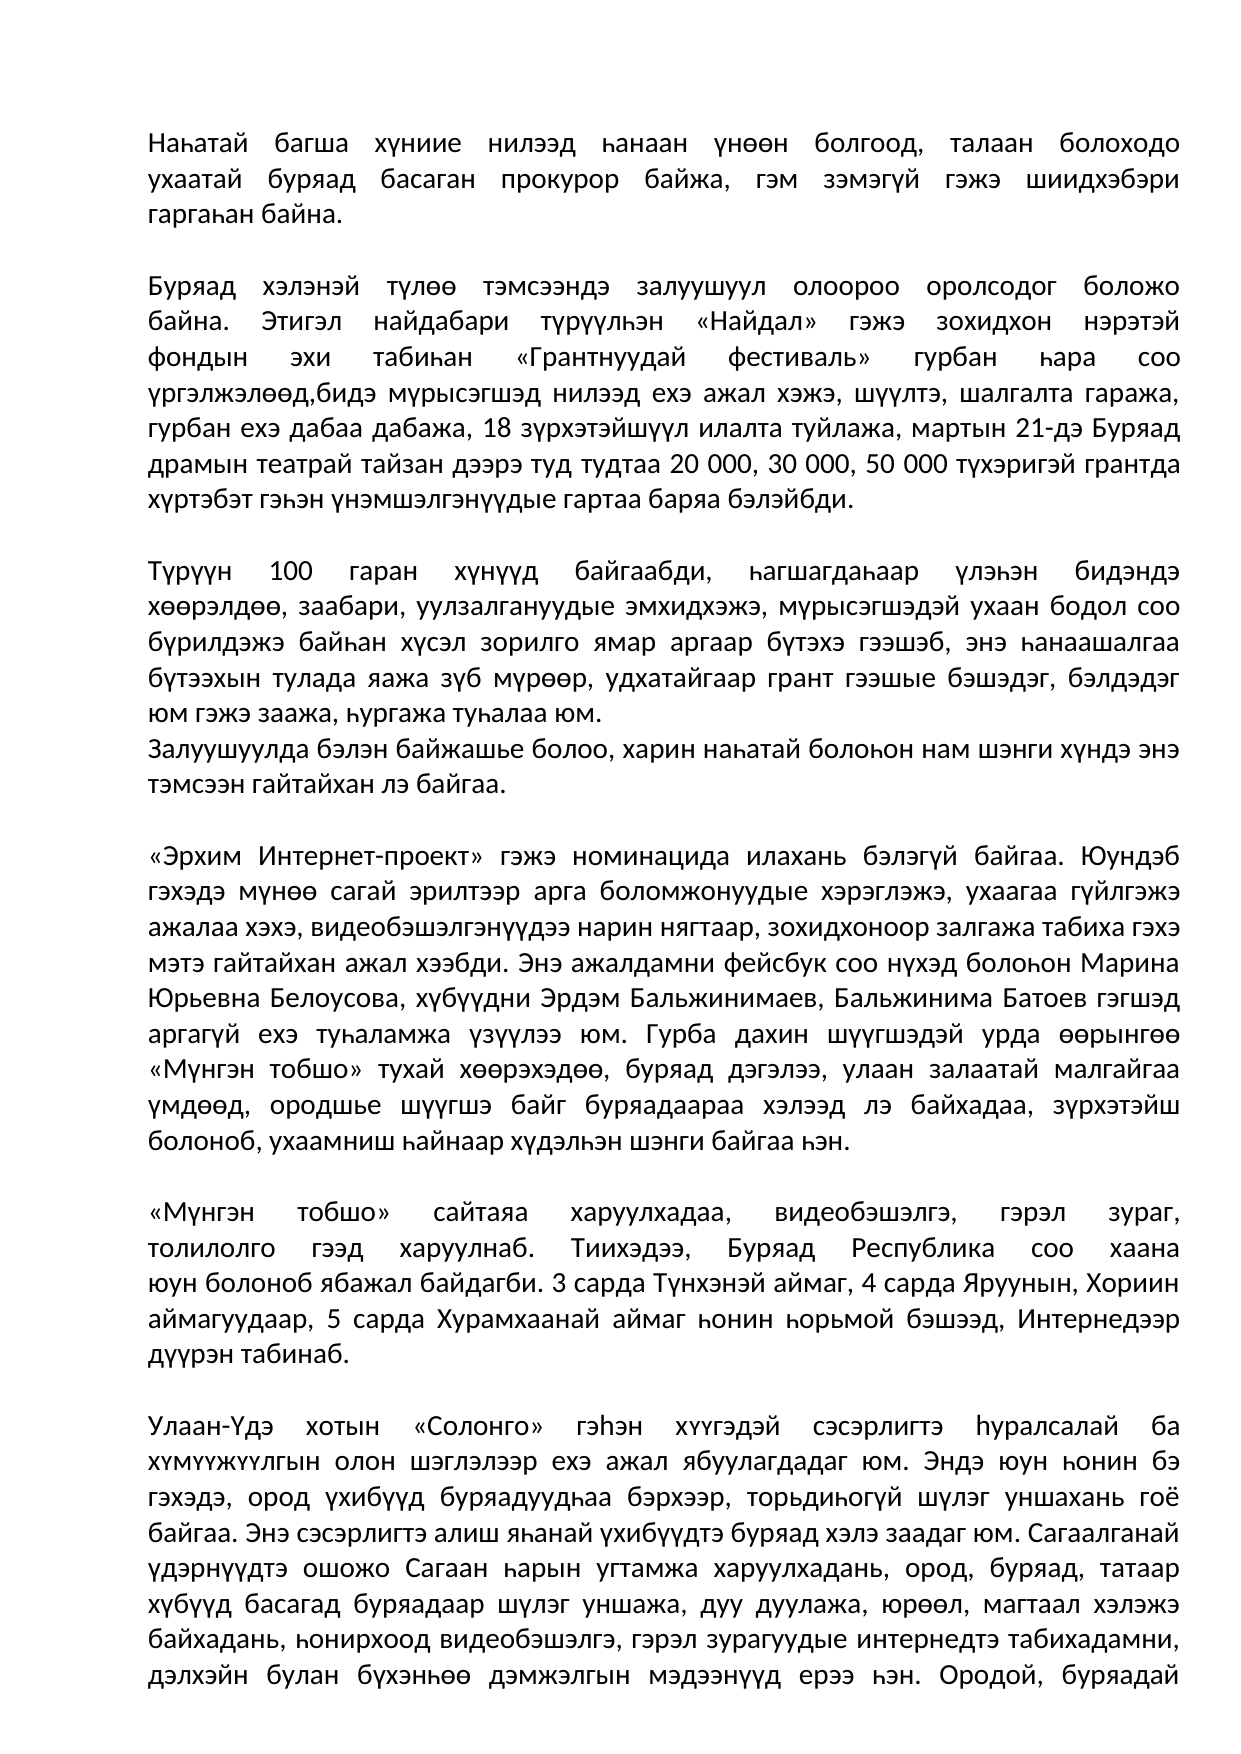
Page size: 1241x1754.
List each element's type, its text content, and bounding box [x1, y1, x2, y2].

text Түрүүн 100 гаран хүнүүд байгаабди, һагшагдаһаар үлэһэн бидэндэ хөөрэлдөө, заабари, уулзалгануудые эмхидхэжэ, мүрысэгшэдэй ухаан бодол соо бүрилдэжэ байһан хүсэл зорилго ямар аргаар бүтэхэ гээшэб, энэ һанаашалгаа бүтээхын тулада яажа зүб мүрөөр, удхатайгаар грант гээшые бэшэдэг, бэлдэдэг юм гэжэ заажа, һургажа туһалаа юм. [148, 516, 1181, 730]
text Буряад хэлэнэй түлөө тэмсээндэ залуушуул олоороо оролсодог боложо байна. Этигэл найдабари түрүүлһэн «Найдал» гэжэ зохидхон нэрэтэй фондын эхи табиһан «Грантнуудай фестиваль» гурбан һара соо үргэлжэлөөд,бидэ мүрысэгшэд нилээд ехэ ажал хэжэ, шүүлтэ, шалгалта гаража, гурбан ехэ дабаа дабажа, 18 зүрхэтэйшүүл илалта туйлажа, мартын 21-дэ Буряад драмын театрай тайзан дээрэ туд тудтаа 20 000, 30 000, 50 000 түхэригэй грантда хүртэбэт гэһэн үнэмшэлгэнүүдые гартаа баряа бэлэйбди. [148, 231, 1181, 516]
text «Эрхим Интернет-проект» гэжэ номинацида илахань бэлэгүй байгаа. Юундэб гэхэдэ мүнөө сагай эрилтээр арга боломжонуудые хэрэглэжэ, ухаагаа гүйлгэжэ ажалаа хэхэ, видеобэшэлгэнүүдээ нарин нягтаар, зохидхоноор залгажа табиха гэхэ мэтэ гайтайхан ажал хээбди. Энэ ажалдамни фейсбук соо нүхэд болоһон Марина Юрьевна Белоусова, хүбүүдни Эрдэм Бальжинимаев, Бальжинима Батоев гэгшэд аргагүй ехэ туһаламжа үзүүлээ юм. Гурба дахин шүүгшэдэй урда өөрынгөө «Мүнгэн тобшо» тухай хөөрэхэдөө, буряад дэгэлээ, улаан залаатай малгайгаа үмдөөд, ородшье шүүгшэ байг буряадаараа хэлээд лэ байхадаа, зүрхэтэйш болоноб, ухаамниш һайнаар хүдэлһэн шэнги байгаа һэн. [148, 801, 1181, 1157]
text «Мүнгэн тобшо» сайтаяа харуулхадаа, видеобэшэлгэ, гэрэл зураг, толилолго гээд харуулнаб. Тиихэдээ, Буряад Республика соо хаана юун болоноб ябажал байдагби. 3 сарда Түнхэнэй аймаг, 4 сарда Яруунын, Хориин аймагуудаар, 5 сарда Хурамхаанай аймаг һонин һорьмой бэшээд, Интернедээр дүүрэн табинаб. [148, 1157, 1181, 1371]
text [148, 1407, 1181, 1692]
text Наһатай багша хүниие нилээд һанаан үнөөн болгоод, талаан болоходо ухаатай буряад басаган прокурор байжа, гэм зэмэгүй гэжэ шиидхэбэри гаргаһан байна. [148, 89, 1181, 231]
text Залуушуулда бэлэн байжашье болоо, харин наһатай болоһон нам шэнги хүндэ энэ тэмсээн гайтайхан лэ байгаа. [148, 730, 1181, 801]
